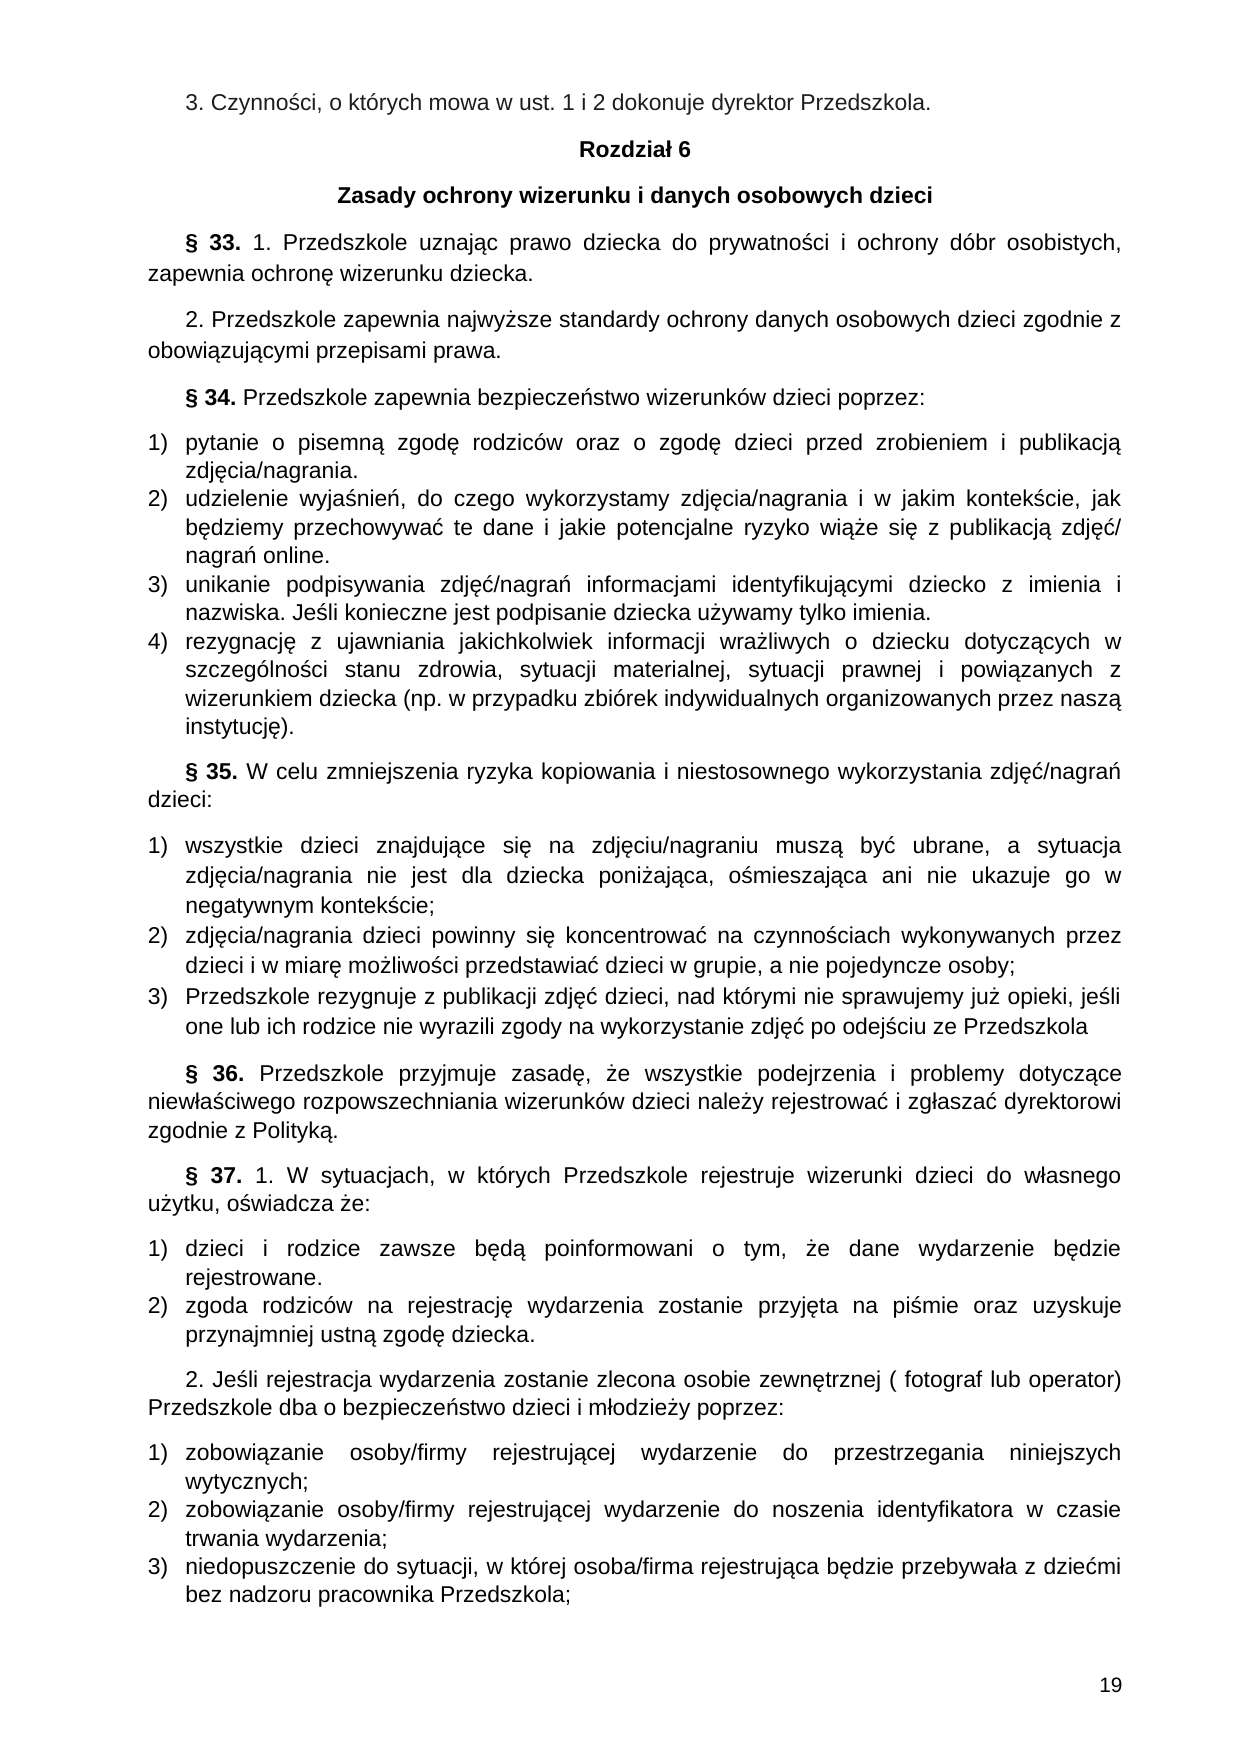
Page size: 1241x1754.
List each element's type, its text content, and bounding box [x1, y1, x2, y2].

list pytanie o pisemną zgodę rodziców oraz o zgodę dzieci przed zrobieniem i publikacją zdjęcia/nagrania. [148, 428, 1122, 483]
text Zasady ochrony wizerunku i danych osobowych dzieci [148, 182, 1122, 209]
text Rozdział 6 [148, 136, 1122, 162]
text § 34. Przedszkole zapewnia bezpieczeństwo wizerunków dzieci poprzez: [148, 383, 1122, 410]
list dzieci i rodzice zawsze będą poinformowani o tym, że dane wydarzenie będzie rejestrowane. [148, 1235, 1122, 1290]
list niedopuszczenie do sytuacji, w której osoba/firma rejestrująca będzie przebywała z dziećmi bez nadzoru pracownika Przedszkola; [148, 1553, 1122, 1608]
text § 37. 1. W sytuacjach, w których Przedszkole rejestruje wizerunki dzieci do własnego użytku, oświadcza że: [148, 1162, 1122, 1216]
list zobowiązanie osoby/firmy rejestrującej wydarzenie do przestrzegania niniejszych wytycznych; [148, 1439, 1122, 1494]
text § 36. Przedszkole przyjmuje zasadę, że wszystkie podejrzenia i problemy dotyczące niewłaściwego rozpowszechniania wizerunków dzieci należy rejestrować i zgłaszać dyrektorowi zgodnie z Polityką. [148, 1060, 1122, 1143]
text § 35. W celu zmniejszenia ryzyka kopiowania i niestosownego wykorzystania zdjęć/nagrań dzieci: [148, 758, 1122, 813]
list zobowiązanie osoby/firmy rejestrującej wydarzenie do noszenia identyfikatora w czasie trwania wydarzenia; [148, 1496, 1122, 1551]
text 3. Czynności, o których mowa w ust. 1 i 2 dokonuje dyrektor Przedszkola. [148, 89, 1122, 115]
list udzielenie wyjaśnień, do czego wykorzystamy zdjęcia/nagrania i w jakim kontekście, jak będziemy przechowywać te dane i jakie potencjalne ryzyko wiąże się z publikacją zdjęć/ nagrań online. [148, 485, 1122, 569]
text 2. Przedszkole zapewnia najwyższe standardy ochrony danych osobowych dzieci zgodnie z obowiązującymi przepisami prawa. [148, 306, 1122, 363]
list zgoda rodziców na rejestrację wydarzenia zostanie przyjęta na piśmie oraz uzyskuje przynajmniej ustną zgodę dziecka. [148, 1292, 1122, 1347]
list zdjęcia/nagrania dzieci powinny się koncentrować na czynnościach wykonywanych przez dzieci i w miarę możliwości przedstawiać dzieci w grupie, a nie pojedyncze osoby; [148, 922, 1122, 979]
text § 33. 1. Przedszkole uznając prawo dziecka do prywatności i ochrony dóbr osobistych, zapewnia ochronę wizerunku dziecka. [148, 229, 1122, 286]
list rezygnację z ujawniania jakichkolwiek informacji wrażliwych o dziecku dotyczących w szczególności stanu zdrowia, sytuacji materialnej, sytuacji prawnej i powiązanych z wizerunkiem dziecka (np. w przypadku zbiórek indywidualnych organizowanych przez naszą instytucję). [148, 628, 1122, 739]
text 2. Jeśli rejestracja wydarzenia zostanie zlecona osobie zewnętrznej ( fotograf lub operator) Przedszkole dba o bezpieczeństwo dzieci i młodzieży poprzez: [148, 1366, 1122, 1420]
list Przedszkole rezygnuje z publikacji zdjęć dzieci, nad którymi nie sprawujemy już opieki, jeśli one lub ich rodzice nie wyrazili zgody na wykorzystanie zdjęć po odejściu ze Przedszkola [148, 983, 1122, 1039]
list wszystkie dzieci znajdujące się na zdjęciu/nagraniu muszą być ubrane, a sytuacja zdjęcia/nagrania nie jest dla dziecka poniżająca, ośmieszająca ani nie ukazuje go w negatywnym kontekście; [148, 832, 1122, 918]
list unikanie podpisywania zdjęć/nagrań informacjami identyfikującymi dziecko z imienia i nazwiska. Jeśli konieczne jest podpisanie dziecka używamy tylko imienia. [148, 571, 1122, 626]
